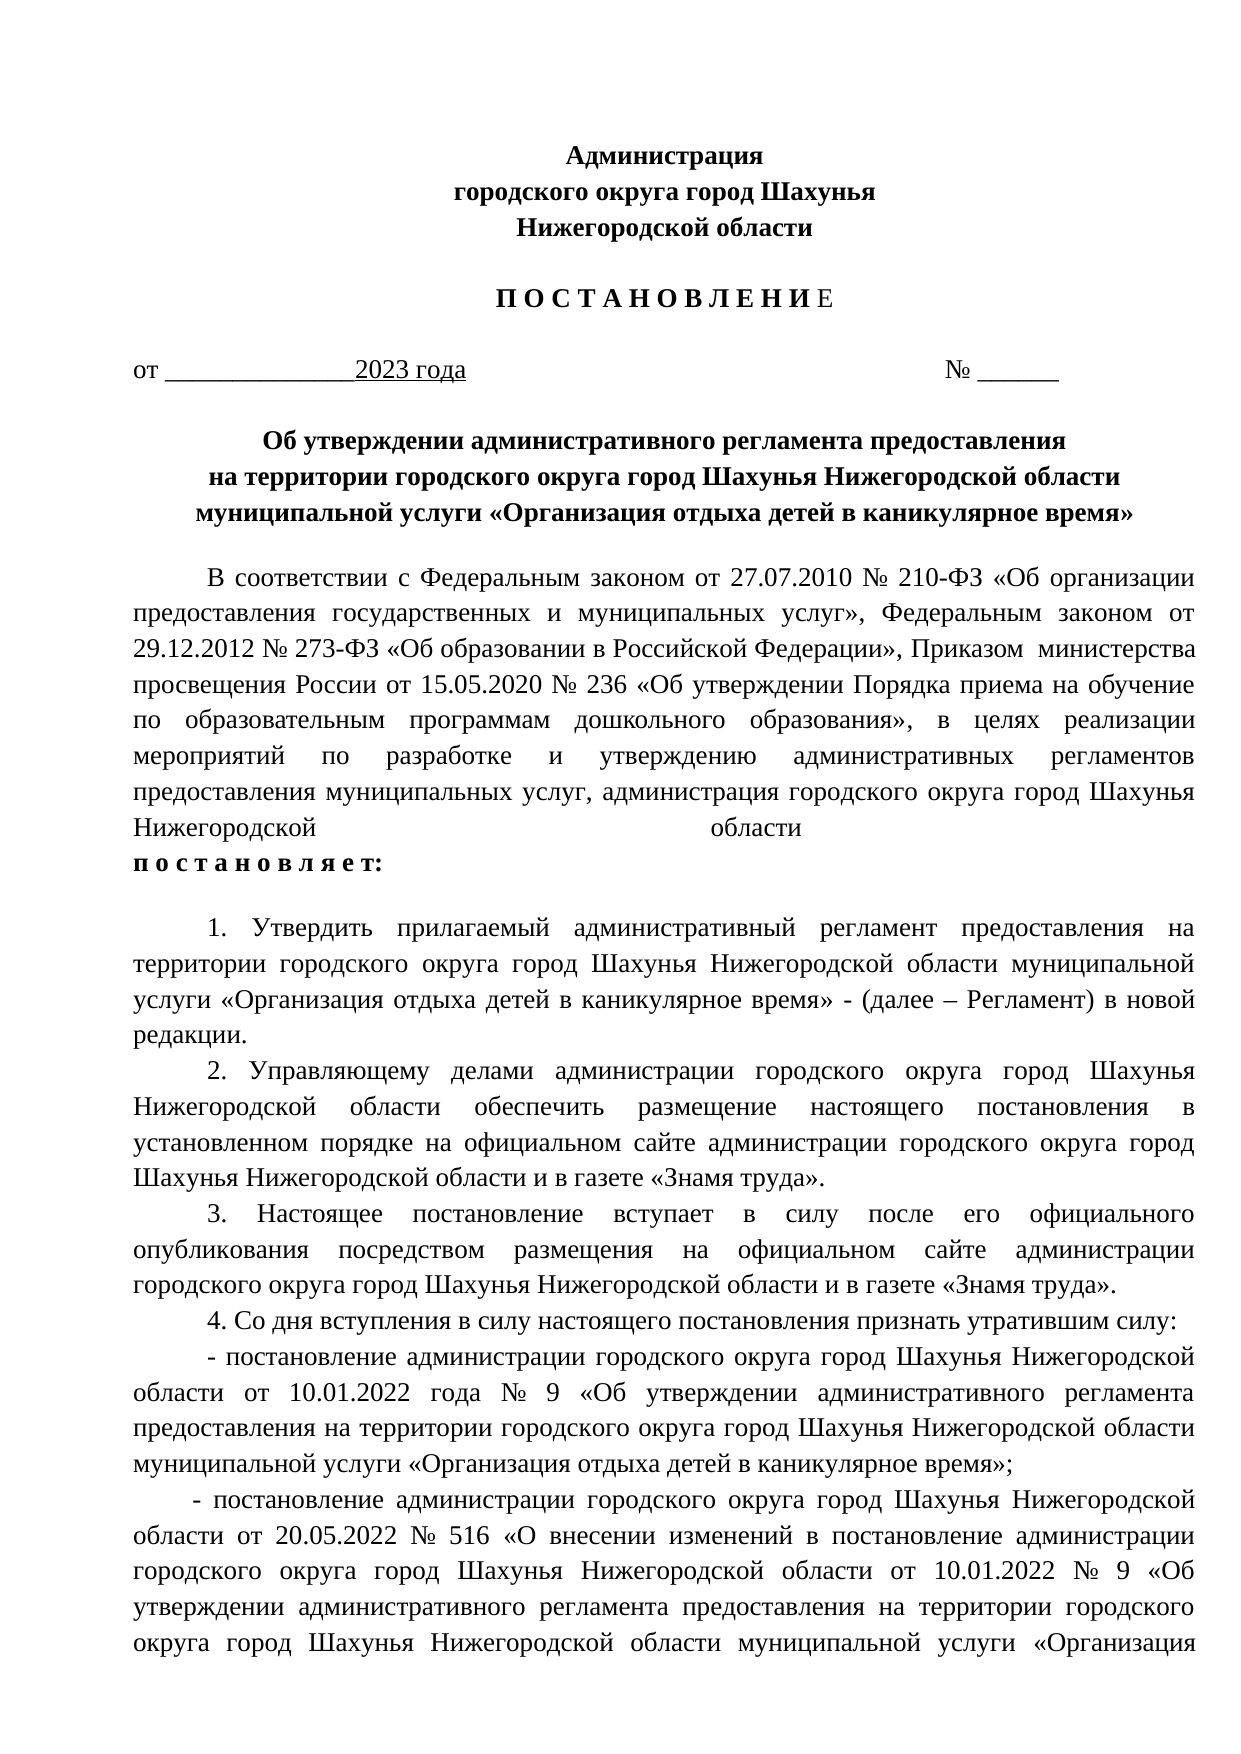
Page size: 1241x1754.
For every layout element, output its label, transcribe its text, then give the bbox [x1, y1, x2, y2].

text 4. Со дня вступления в силу настоящего постановления признать утратившим силу: [133, 1304, 1196, 1336]
text на территории городского округа город Шахунья Нижегородской области муниципальной услуги «Организация отдыха детей в каникулярное время» [133, 460, 1196, 527]
text 2. Управляющему делами администрации городского округа город Шахунья Нижегородской области обеспечить размещение настоящего постановления в установленном порядке на официальном сайте администрации городского округа город Шахунья Нижегородской области и в газете «Знамя труда». [133, 1054, 1196, 1193]
text 1. Утвердить прилагаемый административный регламент предоставления на территории городского округа город Шахунья Нижегородской области муниципальной услуги «Организация отдыха детей в каникулярное время» - (далее – Регламент) в новой редакции. [133, 911, 1196, 1050]
text - постановление администрации городского округа город Шахунья Нижегородской области от 10.01.2022 года № 9 «Об утверждении административного регламента предоставления на территории городского округа город Шахунья Нижегородской области муниципальной услуги «Организация отдыха детей в каникулярное время»; [133, 1340, 1196, 1478]
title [133, 1483, 1196, 1657]
text от ______________2023 года № ______ [133, 353, 1196, 384]
text Об утверждении административного регламента предоставления [133, 424, 1196, 455]
text 3. Настоящее постановление вступает в силу после его официального опубликования посредством размещения на официальном сайте администрации городского округа город Шахунья Нижегородской области и в газете «Знамя труда». [133, 1197, 1196, 1300]
text В соответствии с Федеральным законом от 27.07.2010 № 210-ФЗ «Об организации предоставления государственных и муниципальных услуг», Федеральным законом от 29.12.2012 № 273-ФЗ «Об образовании в Российской Федерации», Приказом министерства просвещения России от 15.05.2020 № 236 «Об утверждении Порядка приема на обучение по образовательным программам дошкольного образования», в целях реализации мероприятий по разработке и утверждению административных регламентов предоставления муниципальных услуг, администрация городского округа город Шахунья Нижегородской области п о с т а н о в л я е т: [133, 561, 1196, 878]
table_header Администрация городского округа город Шахунья Нижегородской области П О С Т А Н О В Л Е Н И Е [141, 104, 1188, 317]
